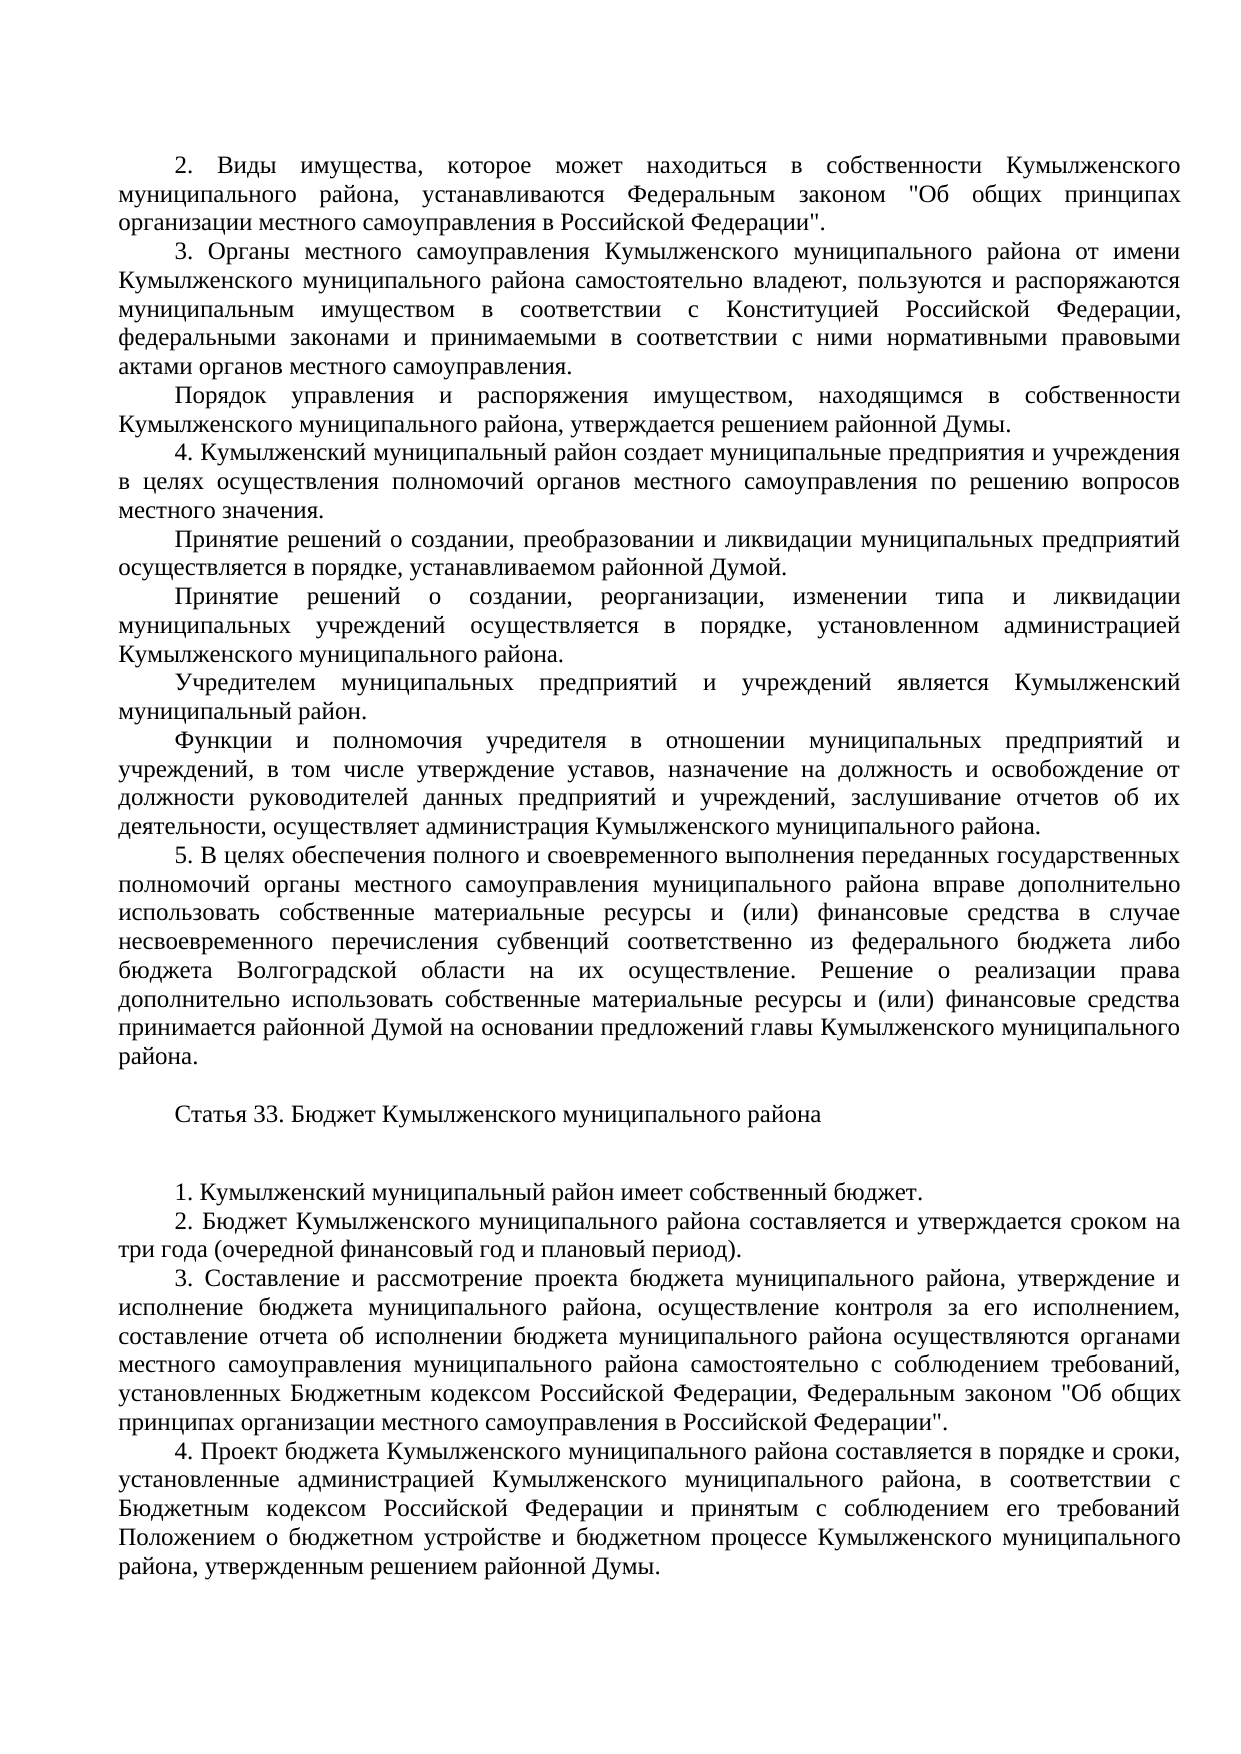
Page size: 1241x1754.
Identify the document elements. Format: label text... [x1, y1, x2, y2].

text Учредителем муниципальных предприятий и учреждений является Кумылженский муниципальный район. [118, 667, 1181, 725]
text 2. Виды имущества, которое может находиться в собственности Кумылженского муниципального района, устанавливаются Федеральным законом "Об общих принципах организации местного самоуправления в Российской Федерации". [118, 150, 1181, 236]
text 1. Кумылженский муниципальный район имеет собственный бюджет. [118, 1177, 1181, 1206]
text Принятие решений о создании, преобразовании и ликвидации муниципальных предприятий осуществляется в порядке, устанавливаемом районной Думой. [118, 524, 1181, 581]
text 3. Составление и рассмотрение проекта бюджета муниципального района, утверждение и исполнение бюджета муниципального района, осуществление контроля за его исполнением, составление отчета об исполнении бюджета муниципального района осуществляются органами местного самоуправления муниципального района самостоятельно с соблюдением требований, установленных Бюджетным кодексом Российской Федерации, Федеральным законом "Об общих принципах организации местного самоуправления в Российской Федерации". [118, 1263, 1181, 1436]
text 2. Бюджет Кумылженского муниципального района составляется и утверждается сроком на три года (очередной финансовый год и плановый период). [118, 1206, 1181, 1263]
text 5. В целях обеспечения полного и своевременного выполнения переданных государственных полномочий органы местного самоуправления муниципального района вправе дополнительно использовать собственные материальные ресурсы и (или) финансовые средства в случае несвоевременного перечисления субвенций соответственно из федерального бюджета либо бюджета Волгоградской области на их осуществление. Решение о реализации права дополнительно использовать собственные материальные ресурсы и (или) финансовые средства принимается районной Думой на основании предложений главы Кумылженского муниципального района. [118, 840, 1181, 1070]
text 4. Проект бюджета Кумылженского муниципального района составляется в порядке и сроки, установленные администрацией Кумылженского муниципального района, в соответствии с Бюджетным кодексом Российской Федерации и принятым с соблюдением его требований Положением о бюджетном устройстве и бюджетном процессе Кумылженского муниципального района, утвержденным решением районной Думы. [118, 1436, 1181, 1579]
text 4. Кумылженский муниципальный район создает муниципальные предприятия и учреждения в целях осуществления полномочий органов местного самоуправления по решению вопросов местного значения. [118, 437, 1181, 524]
text 3. Органы местного самоуправления Кумылженского муниципального района от имени Кумылженского муниципального района самостоятельно владеют, пользуются и распоряжаются муниципальным имуществом в соответствии с Конституцией Российской Федерации, федеральными законами и принимаемыми в соответствии с ними нормативными правовыми актами органов местного самоуправления. [118, 236, 1181, 380]
text Принятие решений о создании, реорганизации, изменении типа и ликвидации муниципальных учреждений осуществляется в порядке, установленном администрацией Кумылженского муниципального района. [118, 581, 1181, 667]
text Порядок управления и распоряжения имуществом, находящимся в собственности Кумылженского муниципального района, утверждается решением районной Думы. [118, 380, 1181, 437]
text Функции и полномочия учредителя в отношении муниципальных предприятий и учреждений, в том числе утверждение уставов, назначение на должность и освобождение от должности руководителей данных предприятий и учреждений, заслушивание отчетов об их деятельности, осуществляет администрация Кумылженского муниципального района. [118, 725, 1181, 840]
text Статья 33. Бюджет Кумылженского муниципального района [118, 1099, 1181, 1127]
